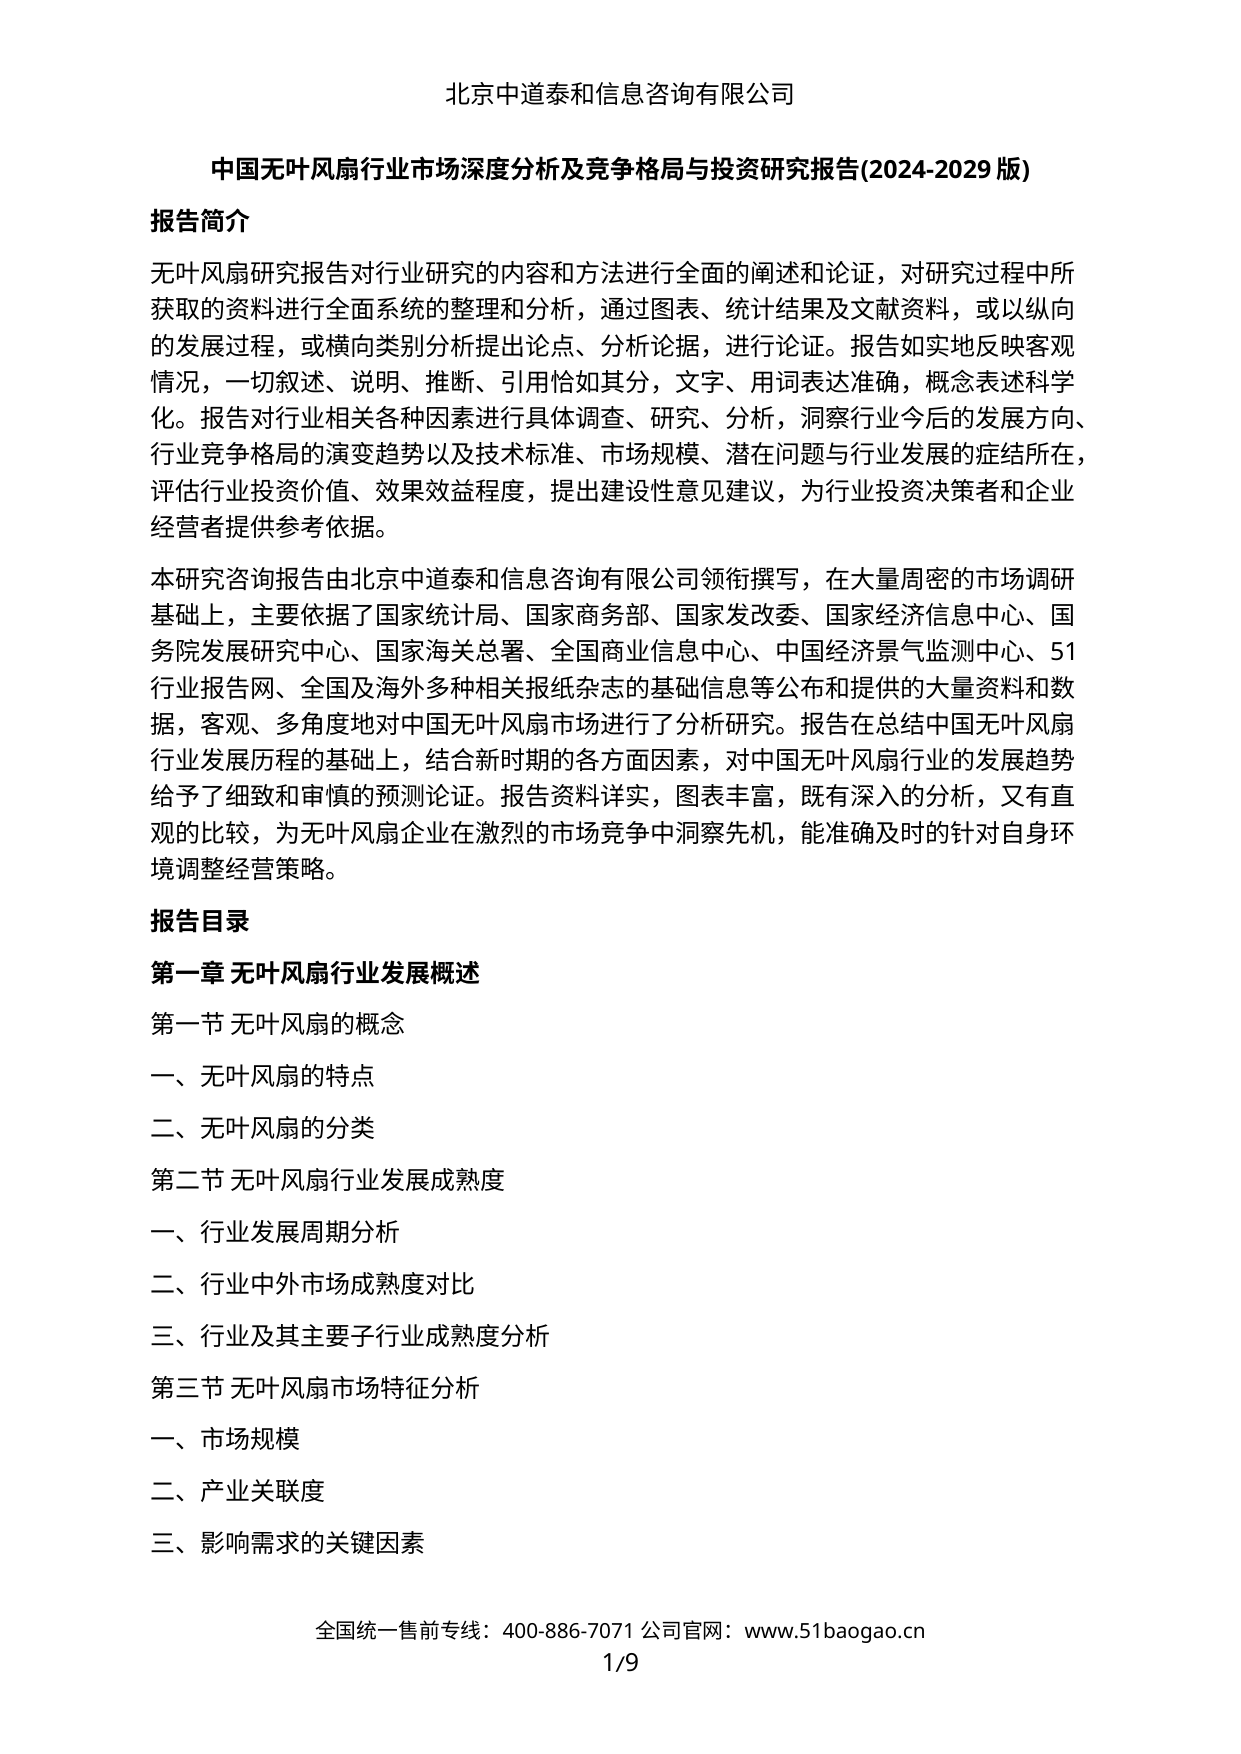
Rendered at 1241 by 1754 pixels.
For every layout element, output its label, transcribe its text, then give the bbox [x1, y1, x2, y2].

text 第二节 无叶风扇行业发展成熟度 [150, 1161, 1090, 1197]
text 三、影响需求的关键因素 [150, 1524, 1090, 1560]
text 中国无叶风扇行业市场深度分析及竞争格局与投资研究报告(2024-2029版) [150, 150, 1090, 186]
text 一、无叶风扇的特点 [150, 1057, 1090, 1093]
text 一、行业发展周期分析 [150, 1212, 1090, 1249]
text 三、行业及其主要子行业成熟度分析 [150, 1316, 1090, 1352]
text 二、无叶风扇的分类 [150, 1109, 1090, 1145]
text 报告目录 [150, 901, 1090, 937]
text 第三节 无叶风扇市场特征分析 [150, 1368, 1090, 1404]
text 二、产业关联度 [150, 1472, 1090, 1508]
text 无叶风扇研究报告对行业研究的内容和方法进行全面的阐述和论证，对研究过程中所获取的资料进行全面系统的整理和分析，通过图表、统计结果及文献资料，或以纵向的发展过程，或横向类别分析提出论点、分析论据，进行论证。报告如实地反映客观情况，一切叙述、说明、推断、引用恰如其分，文字、用词表达准确，概念表述科学化。报告对行业相关各种因素进行具体调查、研究、分析，洞察行业今后的发展方向、行业竞争格局的演变趋势以及技术标准、市场规模、潜在问题与行业发展的症结所在，评估行业投资价值、效果效益程度，提出建设性意见建议，为行业投资决策者和企业经营者提供参考依据。 [150, 254, 1090, 544]
text 二、行业中外市场成熟度对比 [150, 1264, 1090, 1301]
text 本研究咨询报告由北京中道泰和信息咨询有限公司领衔撰写，在大量周密的市场调研基础上，主要依据了国家统计局、国家商务部、国家发改委、国家经济信息中心、国务院发展研究中心、国家海关总署、全国商业信息中心、中国经济景气监测中心、51行业报告网、全国及海外多种相关报纸杂志的基础信息等公布和提供的大量资料和数据，客观、多角度地对中国无叶风扇市场进行了分析研究。报告在总结中国无叶风扇行业发展历程的基础上，结合新时期的各方面因素，对中国无叶风扇行业的发展趋势给予了细致和审慎的预测论证。报告资料详实，图表丰富，既有深入的分析，又有直观的比较，为无叶风扇企业在激烈的市场竞争中洞察先机，能准确及时的针对自身环境调整经营策略。 [150, 559, 1090, 886]
text 一、市场规模 [150, 1420, 1090, 1456]
text 报告简介 [150, 202, 1090, 238]
text 第一章 无叶风扇行业发展概述 [150, 953, 1090, 989]
text 第一节 无叶风扇的概念 [150, 1005, 1090, 1041]
